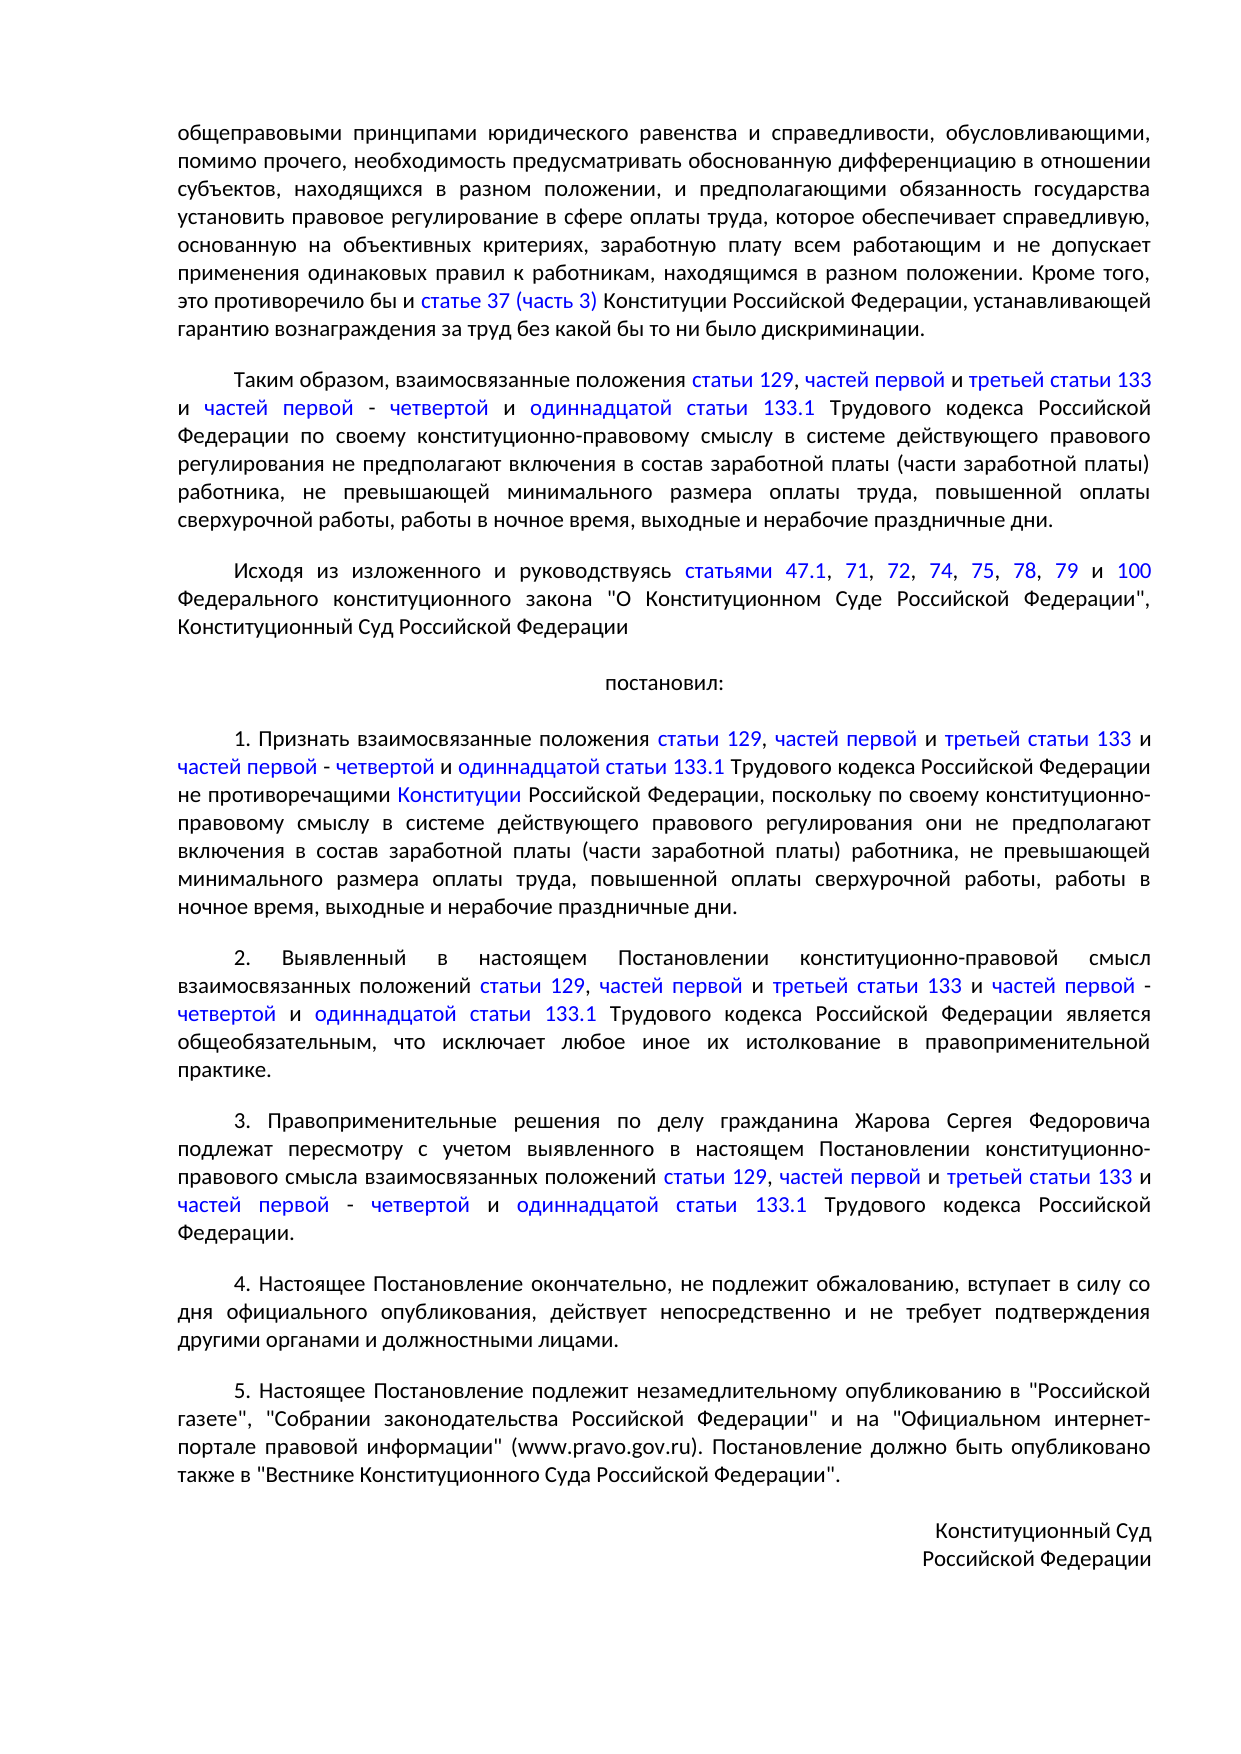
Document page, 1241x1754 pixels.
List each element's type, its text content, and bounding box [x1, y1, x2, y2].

text 3. Правоприменительные решения по делу гражданина Жарова Сергея Федоровича подлежат пересмотру с учетом выявленного в настоящем Постановлении конституционно-правового смысла взаимосвязанных положений статьи 129, частей первой и третьей статьи 133 и частей первой - четвертой и одиннадцатой статьи 133.1 Трудового кодекса Российской Федерации. [177, 1106, 1152, 1247]
text постановил: [177, 668, 1152, 696]
text 4. Настоящее Постановление окончательно, не подлежит обжалованию, вступает в силу со дня официального опубликования, действует непосредственно и не требует подтверждения другими органами и должностными лицами. [177, 1269, 1152, 1353]
text 5. Настоящее Постановление подлежит незамедлительному опубликованию в "Российской газете", "Собрании законодательства Российской Федерации" и на "Официальном интернет-портале правовой информации" (www.pravo.gov.ru). Постановление должно быть опубликовано также в "Вестнике Конституционного Суда Российской Федерации". [177, 1376, 1152, 1488]
text Российской Федерации [177, 1544, 1152, 1573]
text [177, 118, 1152, 342]
text 1. Признать взаимосвязанные положения статьи 129, частей первой и третьей статьи 133 и частей первой - четвертой и одиннадцатой статьи 133.1 Трудового кодекса Российской Федерации не противоречащими Конституции Российской Федерации, поскольку по своему конституционно-правовому смыслу в системе действующего правового регулирования они не предполагают включения в состав заработной платы (части заработной платы) работника, не превышающей минимального размера оплаты труда, повышенной оплаты сверхурочной работы, работы в ночное время, выходные и нерабочие праздничные дни. [177, 724, 1152, 921]
text 2. Выявленный в настоящем Постановлении конституционно-правовой смысл взаимосвязанных положений статьи 129, частей первой и третьей статьи 133 и частей первой - четвертой и одиннадцатой статьи 133.1 Трудового кодекса Российской Федерации является общеобязательным, что исключает любое иное их истолкование в правоприменительной практике. [177, 943, 1152, 1083]
text Таким образом, взаимосвязанные положения статьи 129, частей первой и третьей статьи 133 и частей первой - четвертой и одиннадцатой статьи 133.1 Трудового кодекса Российской Федерации по своему конституционно-правовому смыслу в системе действующего правового регулирования не предполагают включения в состав заработной платы (части заработной платы) работника, не превышающей минимального размера оплаты труда, повышенной оплаты сверхурочной работы, работы в ночное время, выходные и нерабочие праздничные дни. [177, 365, 1152, 533]
text Исходя из изложенного и руководствуясь статьями 47.1, 71, 72, 74, 75, 78, 79 и 100 Федерального конституционного закона "О Конституционном Суде Российской Федерации", Конституционный Суд Российской Федерации [177, 556, 1152, 640]
text Конституционный Суд [177, 1517, 1152, 1544]
